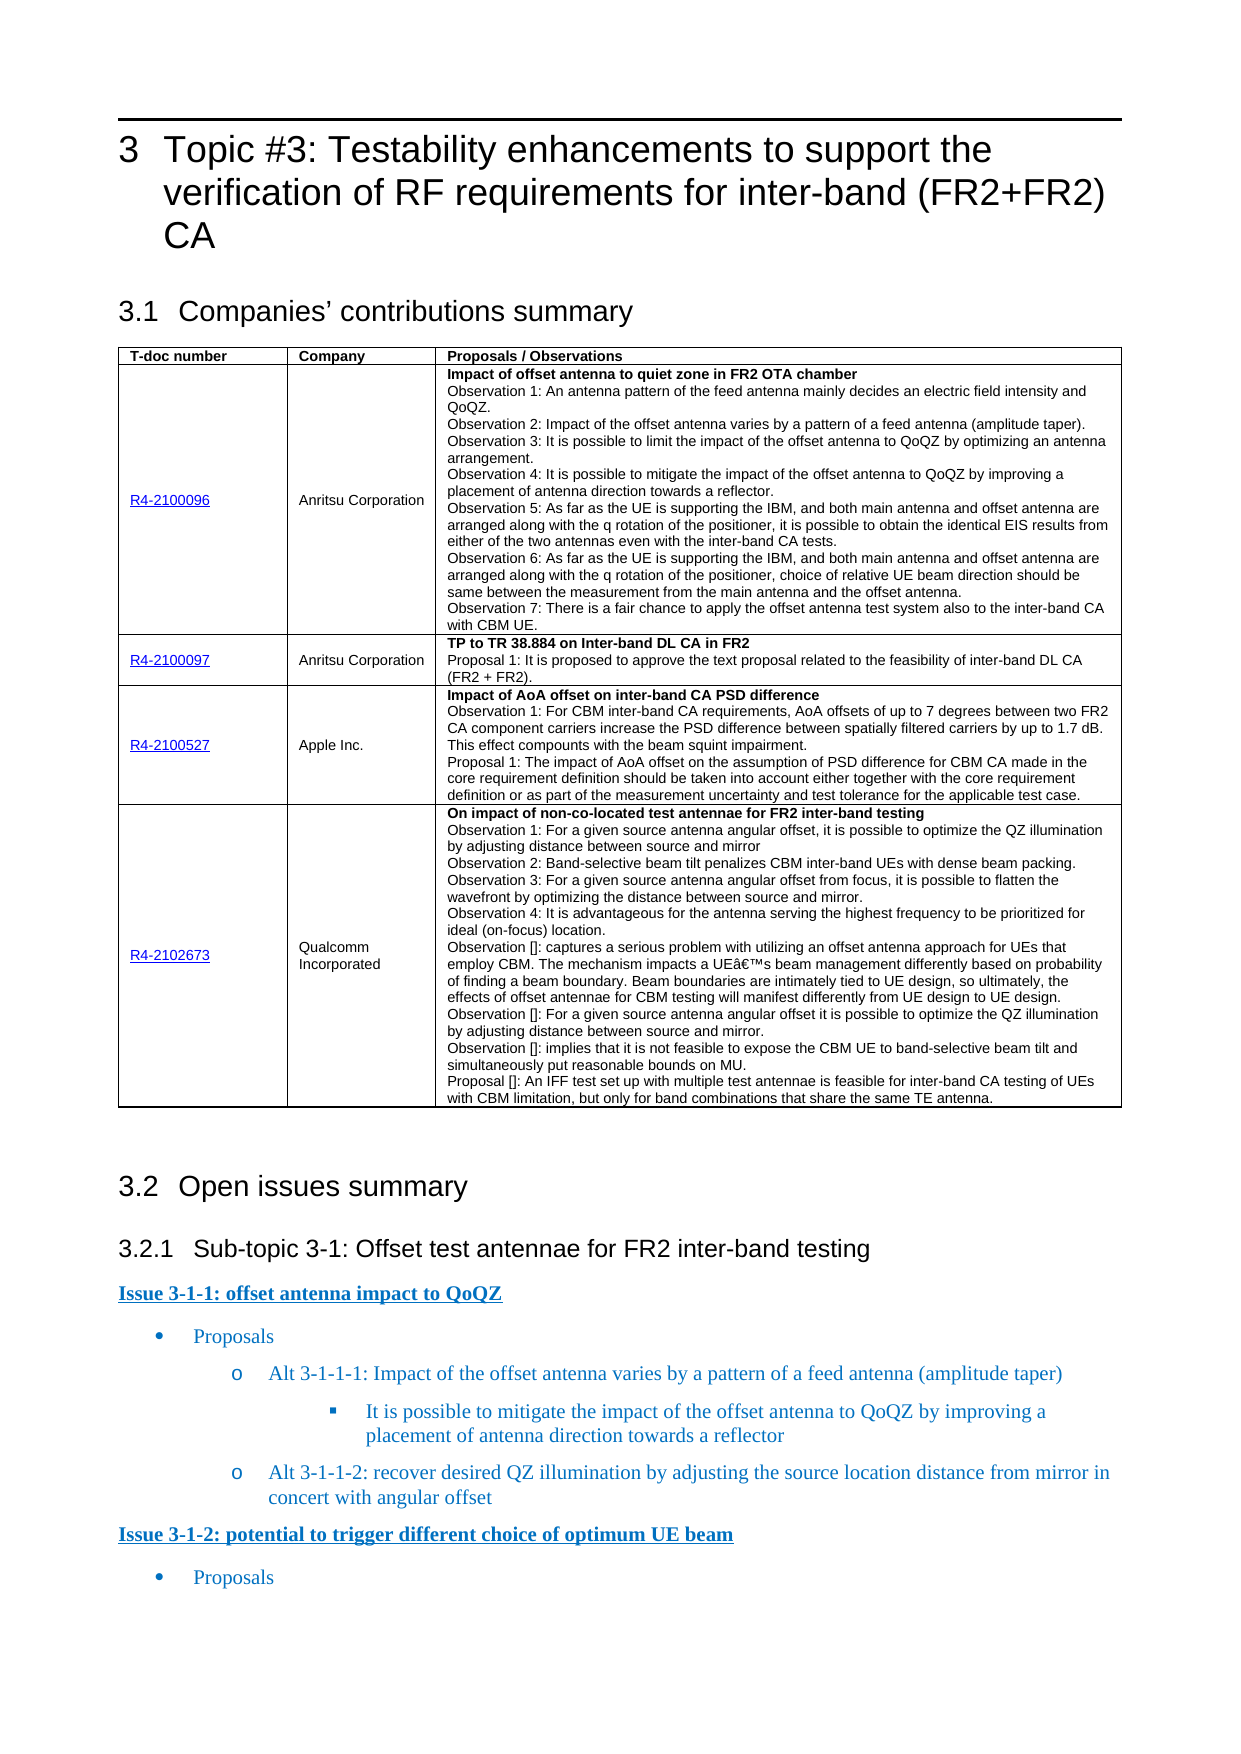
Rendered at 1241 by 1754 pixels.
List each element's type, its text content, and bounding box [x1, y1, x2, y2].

table_cell R4-2100097 [119, 635, 287, 685]
list It is possible to mitigate the impact of the offset antenna to QoQZ by improving a placement of antenna direction towards a reflector [328, 1399, 1122, 1447]
table_cell TP to TR 38.884 on Inter-band DL CA in FR2 Proposal 1: It is proposed to approve the text proposal related to the feasibility of inter-band DL CA (FR2 + FR2). [436, 635, 1121, 685]
subtitle Topic #3: Testability enhancements to support the verification of RF requirements for inter-band (FR2+FR2) CA [118, 121, 1122, 257]
table_cell R4-2100527 [119, 686, 287, 803]
table_header Proposals / Observations [436, 348, 1121, 364]
table_header T-doc number [119, 348, 287, 364]
table_cell Impact of AoA offset on inter-band CA PSD difference Observation 1: For CBM inter-band CA requirements, AoA offsets of up to 7 degrees between two FR2 CA component carriers increase the PSD difference between spatially filtered carriers by up to 1.7 dB. This effect compounts with the beam squint impairment. Proposal 1: The impact of AoA offset on the assumption of PSD difference for CBM CA made in the core requirement definition should be taken into account either together with the core requirement definition or as part of the measurement uncertainty and test tolerance for the applicable test case. [436, 686, 1121, 803]
text Issue 3-1-2: potential to trigger different choice of optimum UE beam [118, 1522, 1122, 1546]
table_cell Apple Inc. [288, 686, 435, 803]
subtitle Sub-topic 3-1: Offset test antennae for FR2 inter-band testing [118, 1234, 1122, 1263]
list Proposals [156, 1324, 1122, 1348]
table_cell Anritsu Corporation [288, 635, 435, 685]
list Proposals [156, 1565, 1122, 1589]
table_cell R4-2100096 [119, 365, 287, 634]
table_header Company [288, 348, 435, 364]
table_cell Impact of offset antenna to quiet zone in FR2 OTA chamber Observation 1: An antenna pattern of the feed antenna mainly decides an electric field intensity and QoQZ. Observation 2: Impact of the offset antenna varies by a pattern of a feed antenna (amplitude taper). Observation 3: It is possible to limit the impact of the offset antenna to QoQZ by optimizing an antenna arrangement. Observation 4: It is possible to mitigate the impact of the offset antenna to QoQZ by improving a placement of antenna direction towards a reflector. Observation 5: As far as the UE is supporting the IBM, and both main antenna and offset antenna are arranged along with the q rotation of the positioner, it is possible to obtain the identical EIS results from either of the two antennas even with the inter-band CA tests. Observation 6: As far as the UE is supporting the IBM, and both main antenna and offset antenna are arranged along with the q rotation of the positioner, choice of relative UE beam direction should be same between the measurement from the main antenna and the offset antenna. Observation 7: There is a fair chance to apply the offset antenna test system also to the inter-band CA with CBM UE. [436, 365, 1121, 634]
list Alt 3-1-1-1: Impact of the offset antenna varies by a pattern of a feed antenna (amplitude taper) [231, 1361, 1122, 1386]
table_cell On impact of non-co-located test antennae for FR2 inter-band testing Observation 1: For a given source antenna angular offset, it is possible to optimize the QZ illumination by adjusting distance between source and mirror Observation 2: Band-selective beam tilt penalizes CBM inter-band UEs with dense beam packing. Observation 3: For a given source antenna angular offset from focus, it is possible to flatten the wavefront by optimizing the distance between source and mirror. Observation 4: It is advantageous for the antenna serving the highest frequency to be prioritized for ideal (on-focus) location. Observation []: captures a serious problem with utilizing an offset antenna approach for UEs that employ CBM. The mechanism impacts a UEâ€™s beam management differently based on probability of finding a beam boundary. Beam boundaries are intimately tied to UE design, so ultimately, the effects of offset antennae for CBM testing will manifest differently from UE design to UE design. Observation []: For a given source antenna angular offset it is possible to optimize the QZ illumination by adjusting distance between source and mirror. Observation []: implies that it is not feasible to expose the CBM UE to band-selective beam tilt and simultaneously put reasonable bounds on MU. Proposal []: An IFF test set up with multiple test antennae is feasible for inter-band CA testing of UEs with CBM limitation, but only for band combinations that share the same TE antenna. [436, 805, 1121, 1106]
subtitle Open issues summary [118, 1169, 1122, 1203]
table_cell Qualcomm Incorporated [288, 805, 435, 1106]
table_cell Anritsu Corporation [288, 365, 435, 634]
subtitle Companies’ contributions summary [118, 294, 1122, 328]
list Alt 3-1-1-2: recover desired QZ illumination by adjusting the source location distance from mirror in concert with angular offset [231, 1459, 1122, 1509]
table_cell R4-2102673 [119, 805, 287, 1106]
text Issue 3-1-1: offset antenna impact to QoQZ [118, 1281, 1122, 1305]
